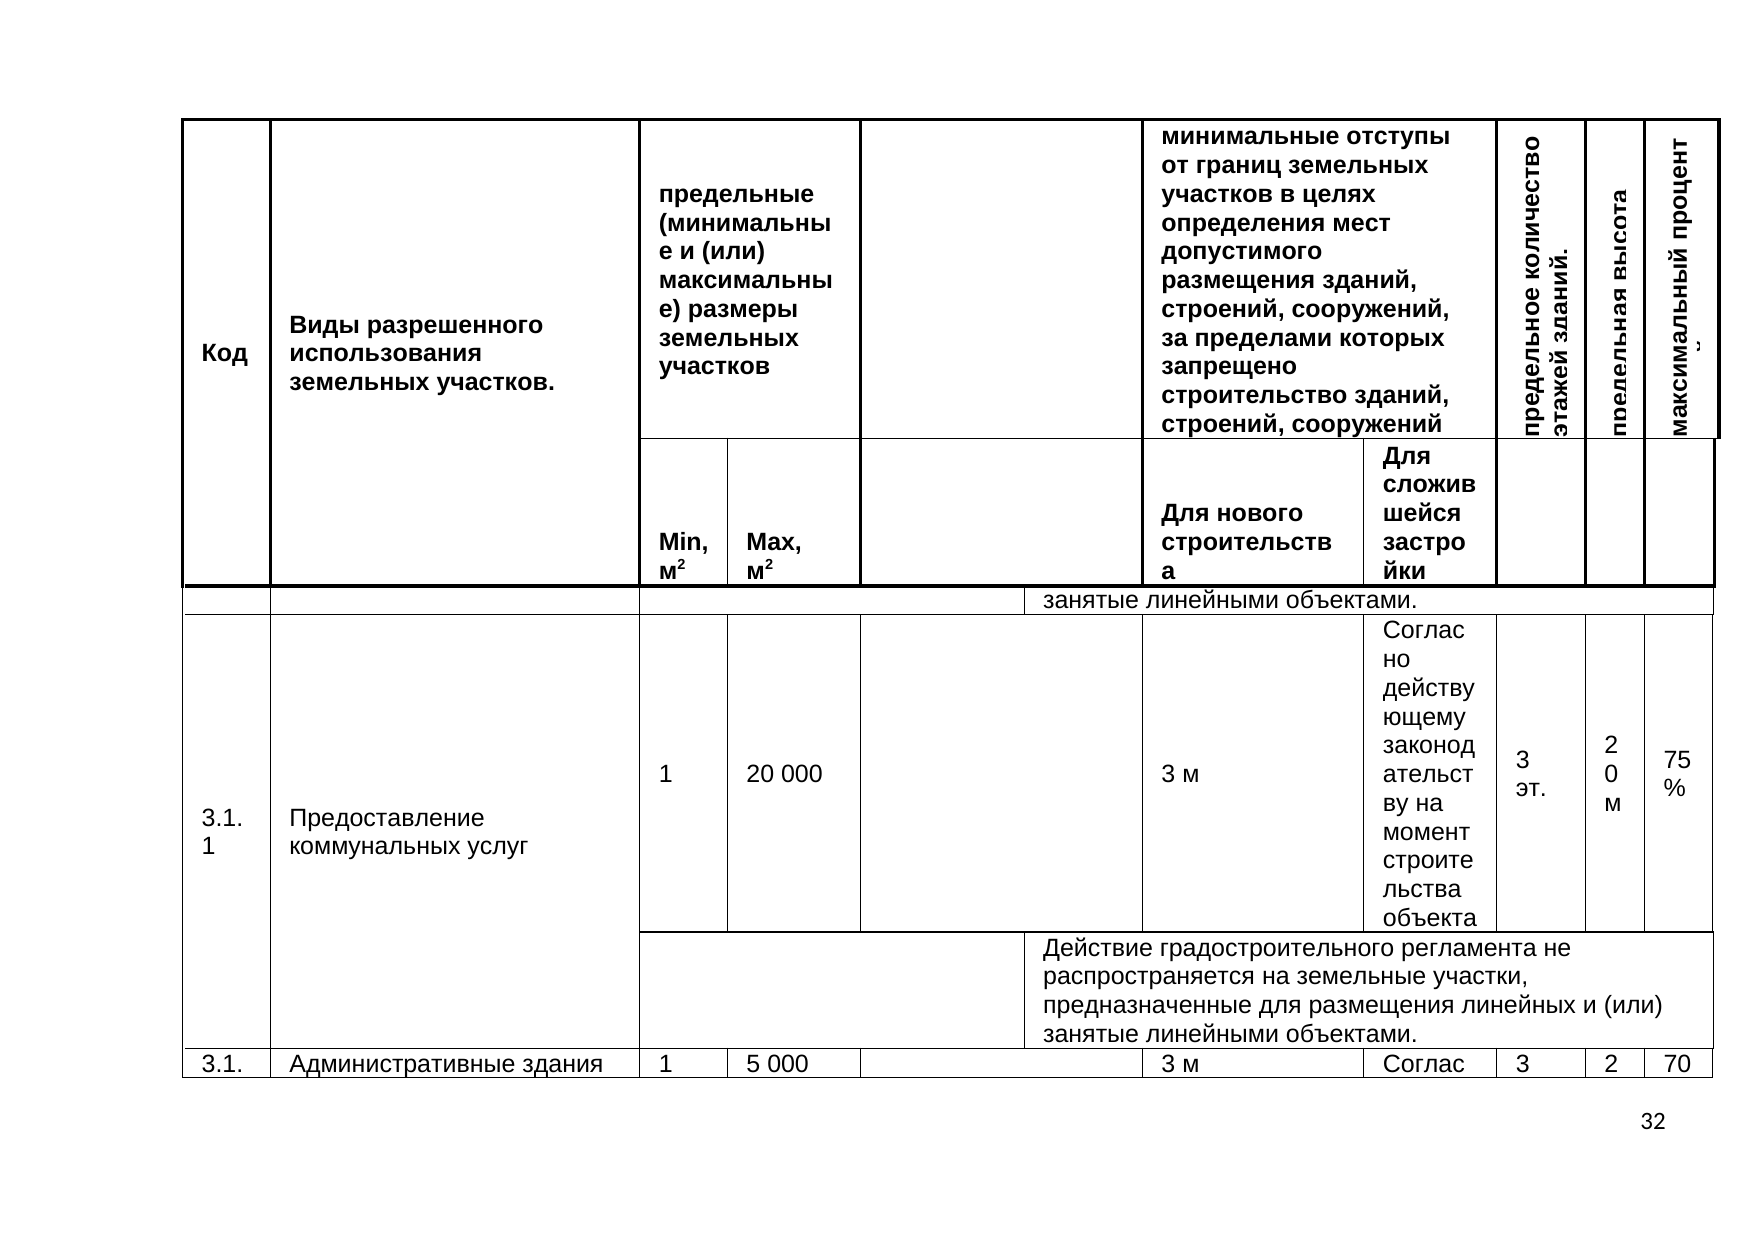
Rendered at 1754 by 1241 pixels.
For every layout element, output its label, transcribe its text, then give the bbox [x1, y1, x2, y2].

table_cell 3 эт. [1497, 1049, 1585, 1077]
table_cell Для нового строительства [1144, 439, 1363, 584]
table_cell Для сложившейся застройки [1364, 439, 1495, 584]
table_cell Действие градостроительного регламента не распространяется на земельные участки, предназначенные для размещения линейных и (или) занятые линейными объектами. [1025, 588, 1713, 614]
table_cell 3 м [1143, 615, 1363, 931]
table_cell [1587, 439, 1643, 584]
table_header минимальные отступы от границ земельных участков в целях определения мест допустимого размещения зданий, строений, сооружений, за пределами которых запрещено строительство зданий, строений, сооружений [1144, 121, 1495, 437]
table_cell Min, м2 [641, 439, 727, 584]
table_cell 5 000 [728, 1049, 860, 1077]
table_cell [861, 615, 1142, 931]
table_cell Max, м2 [728, 439, 859, 584]
table_header предельные (минимальные и (или) максимальные) размеры земельных участков [641, 121, 859, 437]
table_cell [861, 1049, 1142, 1077]
table_cell Предоставление коммунальных услуг [271, 615, 639, 1047]
table_cell 1 [640, 1049, 727, 1077]
table_header Виды разрешенного использования земельных участков. [272, 121, 638, 584]
table_header предельное количество этажей зданий, строений, сооружений, [1498, 121, 1584, 437]
table_header предельная высота зданий, строений, сооружений [1587, 121, 1643, 437]
table_cell 3.1.1 [183, 614, 270, 1047]
table_cell 20 м [1586, 1049, 1644, 1077]
table_cell [1498, 439, 1584, 584]
table_cell 1 [640, 615, 727, 931]
table_cell [862, 439, 1141, 584]
table_cell [640, 588, 1024, 614]
table_cell Административные здания организаций, обеспечивающих предоставление коммунальных услуг [271, 1049, 639, 1077]
table_cell Действие градостроительного регламента не распространяется на земельные участки, предназначенные для размещения линейных и (или) занятые линейными объектами. [1025, 933, 1713, 1047]
table_cell 75% [1645, 615, 1712, 931]
table_cell 20 м [1586, 615, 1644, 931]
table_header [862, 121, 1141, 437]
table_header Код [184, 121, 269, 584]
table_cell [640, 933, 1024, 1047]
table_header максимальный процент застройки в границах земельного участка, определяемый как отношение суммарной площади земельного участка, которая может быть застроена, ко всей площади земельного участка [1646, 121, 1717, 437]
table_cell 3 м [1143, 1049, 1363, 1077]
table_cell Согласно действующему законодательству на момент строительства объекта [1364, 615, 1496, 931]
table_cell 3 эт. [1497, 615, 1585, 931]
table_cell [1646, 439, 1713, 584]
table_cell 20 000 [728, 615, 860, 931]
table_cell 70% [1645, 1049, 1712, 1077]
table_cell 3.1.2 [183, 1048, 270, 1077]
